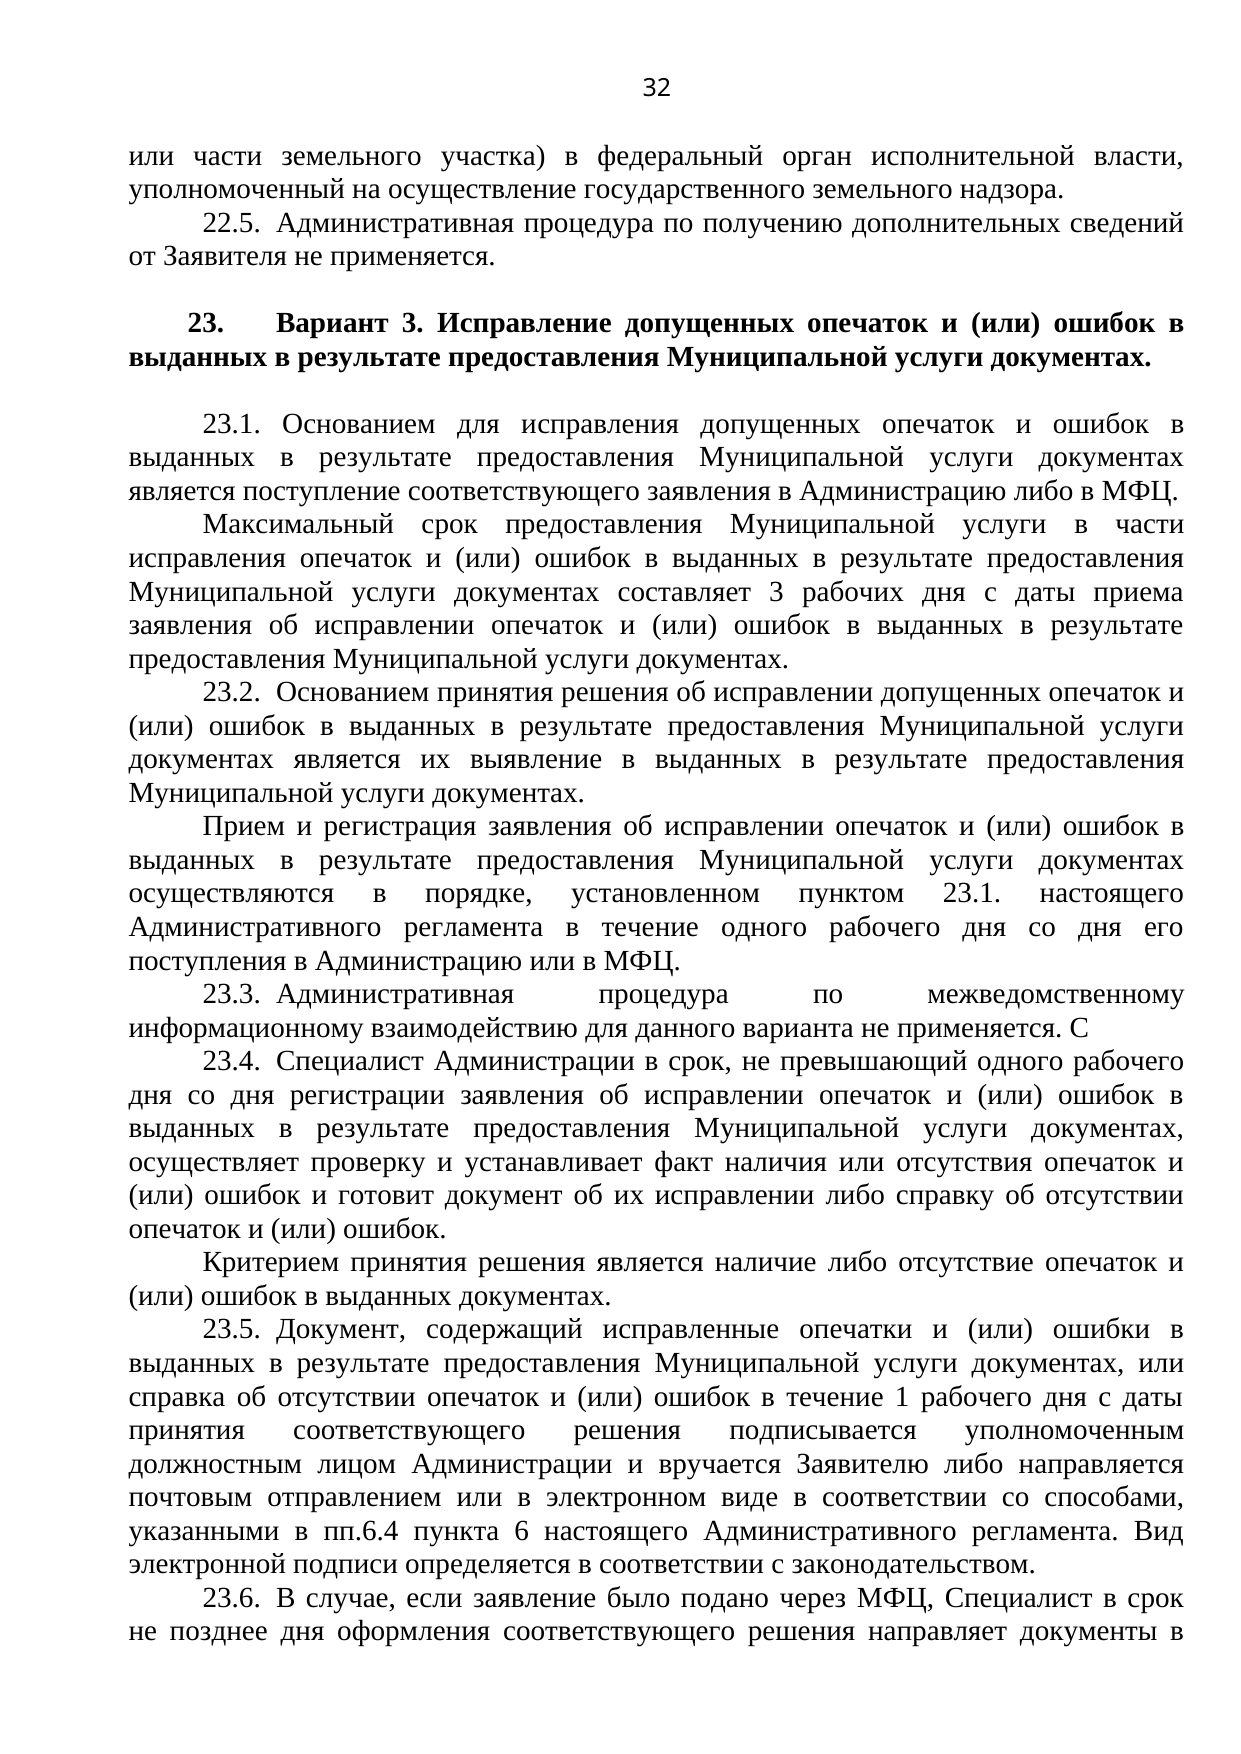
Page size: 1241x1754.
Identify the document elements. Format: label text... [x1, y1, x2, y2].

text 23.1. Основанием для исправления допущенных опечаток и ошибок в выданных в результате предоставления Муниципальной услуги документах является поступление соответствующего заявления в Администрацию либо в МФЦ. [128, 406, 1185, 507]
text Критерием принятия решения является наличие либо отсутствие опечаток и (или) ошибок в выданных документах. [128, 1244, 1185, 1312]
list Вариант 3. Исправление допущенных опечаток и (или) ошибок в выданных в результате предоставления Муниципальной услуги документах. [128, 305, 1185, 372]
list Административная процедура по получению дополнительных сведений от Заявителя не применяется. [128, 205, 1185, 272]
text Максимальный срок предоставления Муниципальной услуги в части исправления опечаток и (или) ошибок в выданных в результате предоставления Муниципальной услуги документах составляет 3 рабочих дня с даты приема заявления об исправлении опечаток и (или) ошибок в выданных в результате предоставления Муниципальной услуги документах. [128, 507, 1185, 674]
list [128, 1580, 1185, 1647]
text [128, 138, 1185, 205]
list Специалист Администрации в срок, не превышающий одного рабочего дня со дня регистрации заявления об исправлении опечаток и (или) ошибок в выданных в результате предоставления Муниципальной услуги документах, осуществляет проверку и устанавливает факт наличия или отсутствия опечаток и (или) ошибок и готовит документ об их исправлении либо справку об отсутствии опечаток и (или) ошибок. [128, 1043, 1185, 1244]
text Прием и регистрация заявления об исправлении опечаток и (или) ошибок в выданных в результате предоставления Муниципальной услуги документах осуществляются в порядке, установленном пунктом 23.1. настоящего Административного регламента в течение одного рабочего дня со дня его поступления в Администрацию или в МФЦ. [128, 808, 1185, 976]
list Основанием принятия решения об исправлении допущенных опечаток и (или) ошибок в выданных в результате предоставления Муниципальной услуги документах является их выявление в выданных в результате предоставления Муниципальной услуги документах. [128, 674, 1185, 808]
list Документ, содержащий исправленные опечатки и (или) ошибки в выданных в результате предоставления Муниципальной услуги документах, или справка об отсутствии опечаток и (или) ошибок в течение 1 рабочего дня с даты принятия соответствующего решения подписывается уполномоченным должностным лицом Администрации и вручается Заявителю либо направляется почтовым отправлением или в электронном виде в соответствии со способами, указанными в пп.6.4 пункта 6 настоящего Административного регламента. Вид электронной подписи определяется в соответствии с законодательством. [128, 1312, 1185, 1580]
list Административная процедура по межведомственному информационному взаимодействию для данного варианта не применяется. С [128, 976, 1185, 1043]
